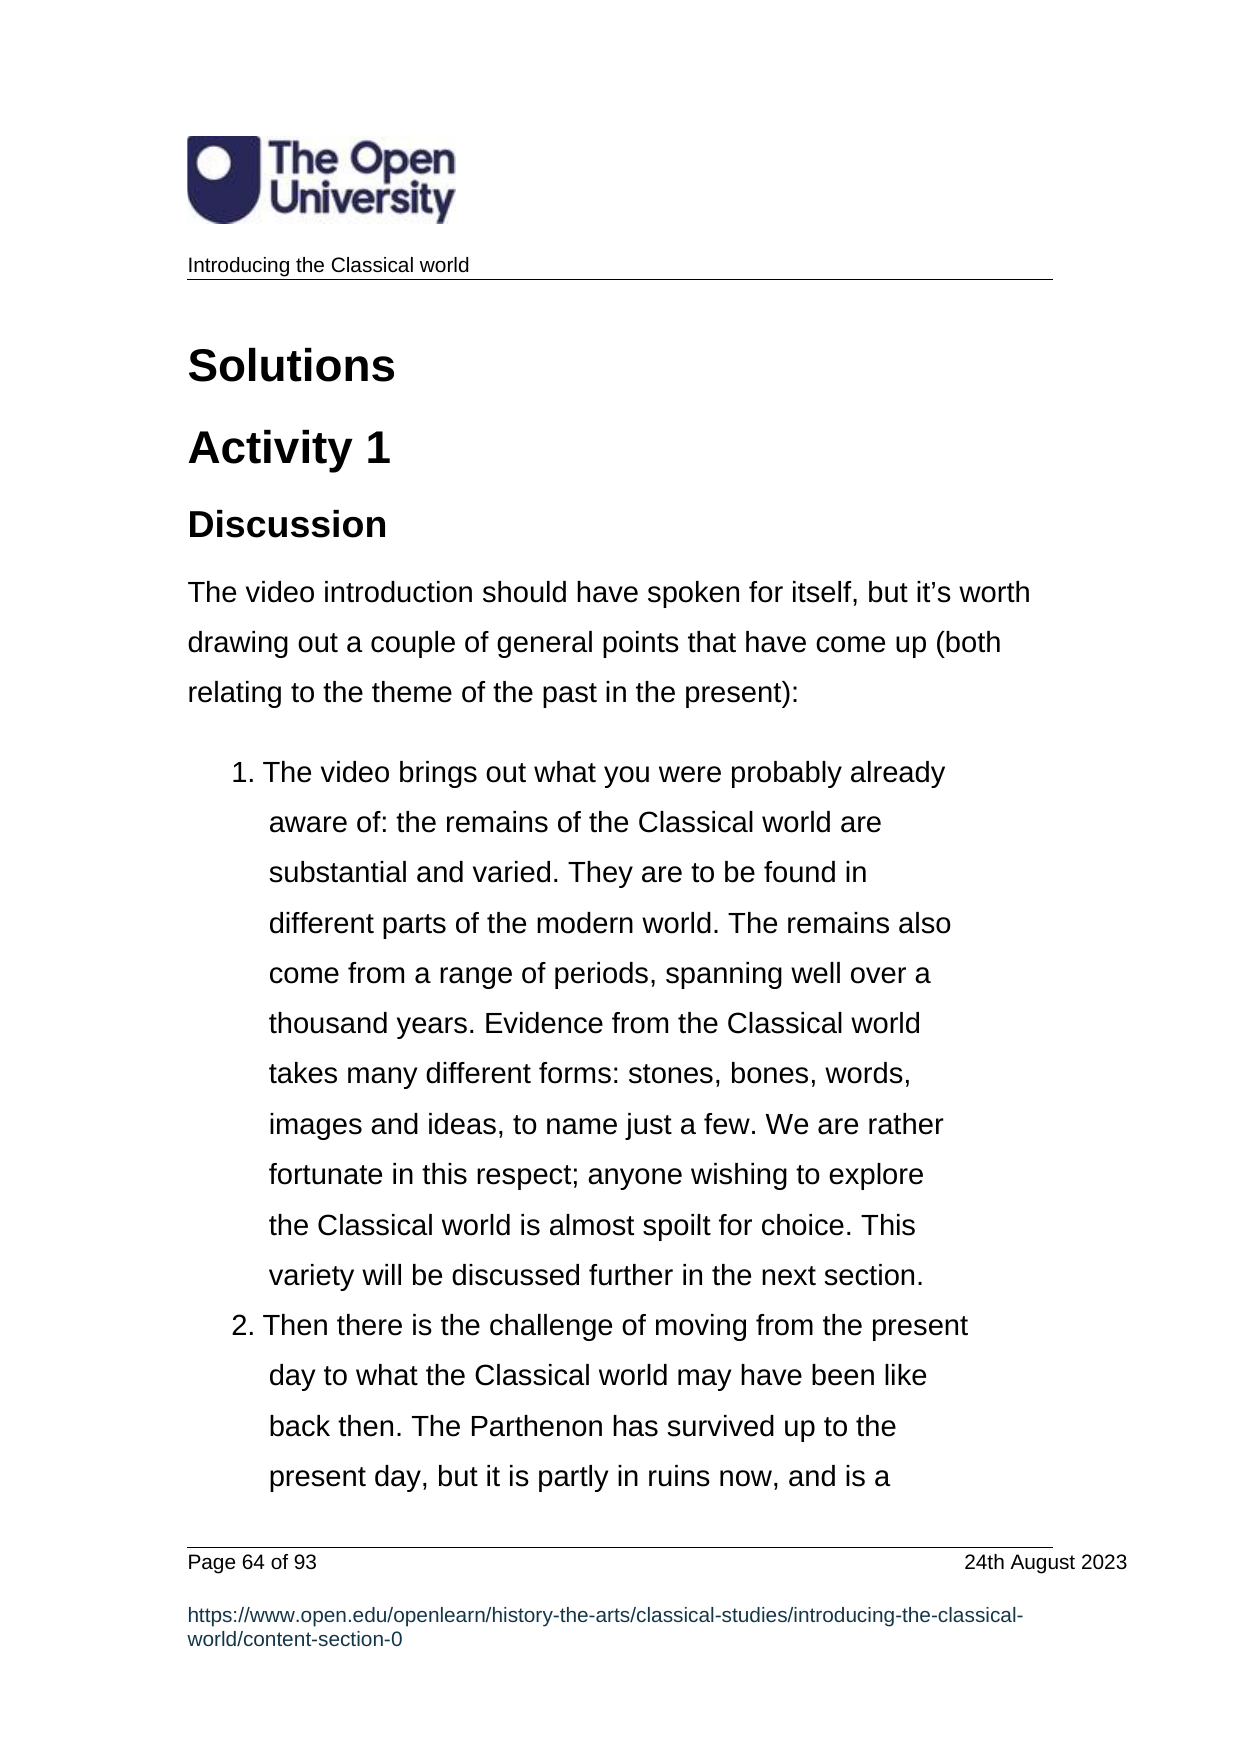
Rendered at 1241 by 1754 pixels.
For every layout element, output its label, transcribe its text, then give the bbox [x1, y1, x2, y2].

picture [187, 136, 456, 224]
list The video brings out what you were probably already aware of: the remains of the Classical world are substantial and varied. They are to be found in different parts of the modern world. The remains also come from a range of periods, spanning well over a thousand years. Evidence from the Classical world takes many different forms: stones, bones, words, images and ideas, to name just a few. We are rather fortunate in this respect; anyone wishing to explore the Classical world is almost spoilt for choice. This variety will be discussed further in the next section. [231, 755, 972, 1291]
subtitle Discussion [187, 502, 1053, 545]
text The video introduction should have spoken for itself, but it’s worth drawing out a couple of general points that have come up (both relating to the theme of the past in the present): [187, 574, 1053, 709]
subtitle Solutions [187, 338, 1053, 391]
subtitle Activity 1 [187, 420, 1053, 473]
